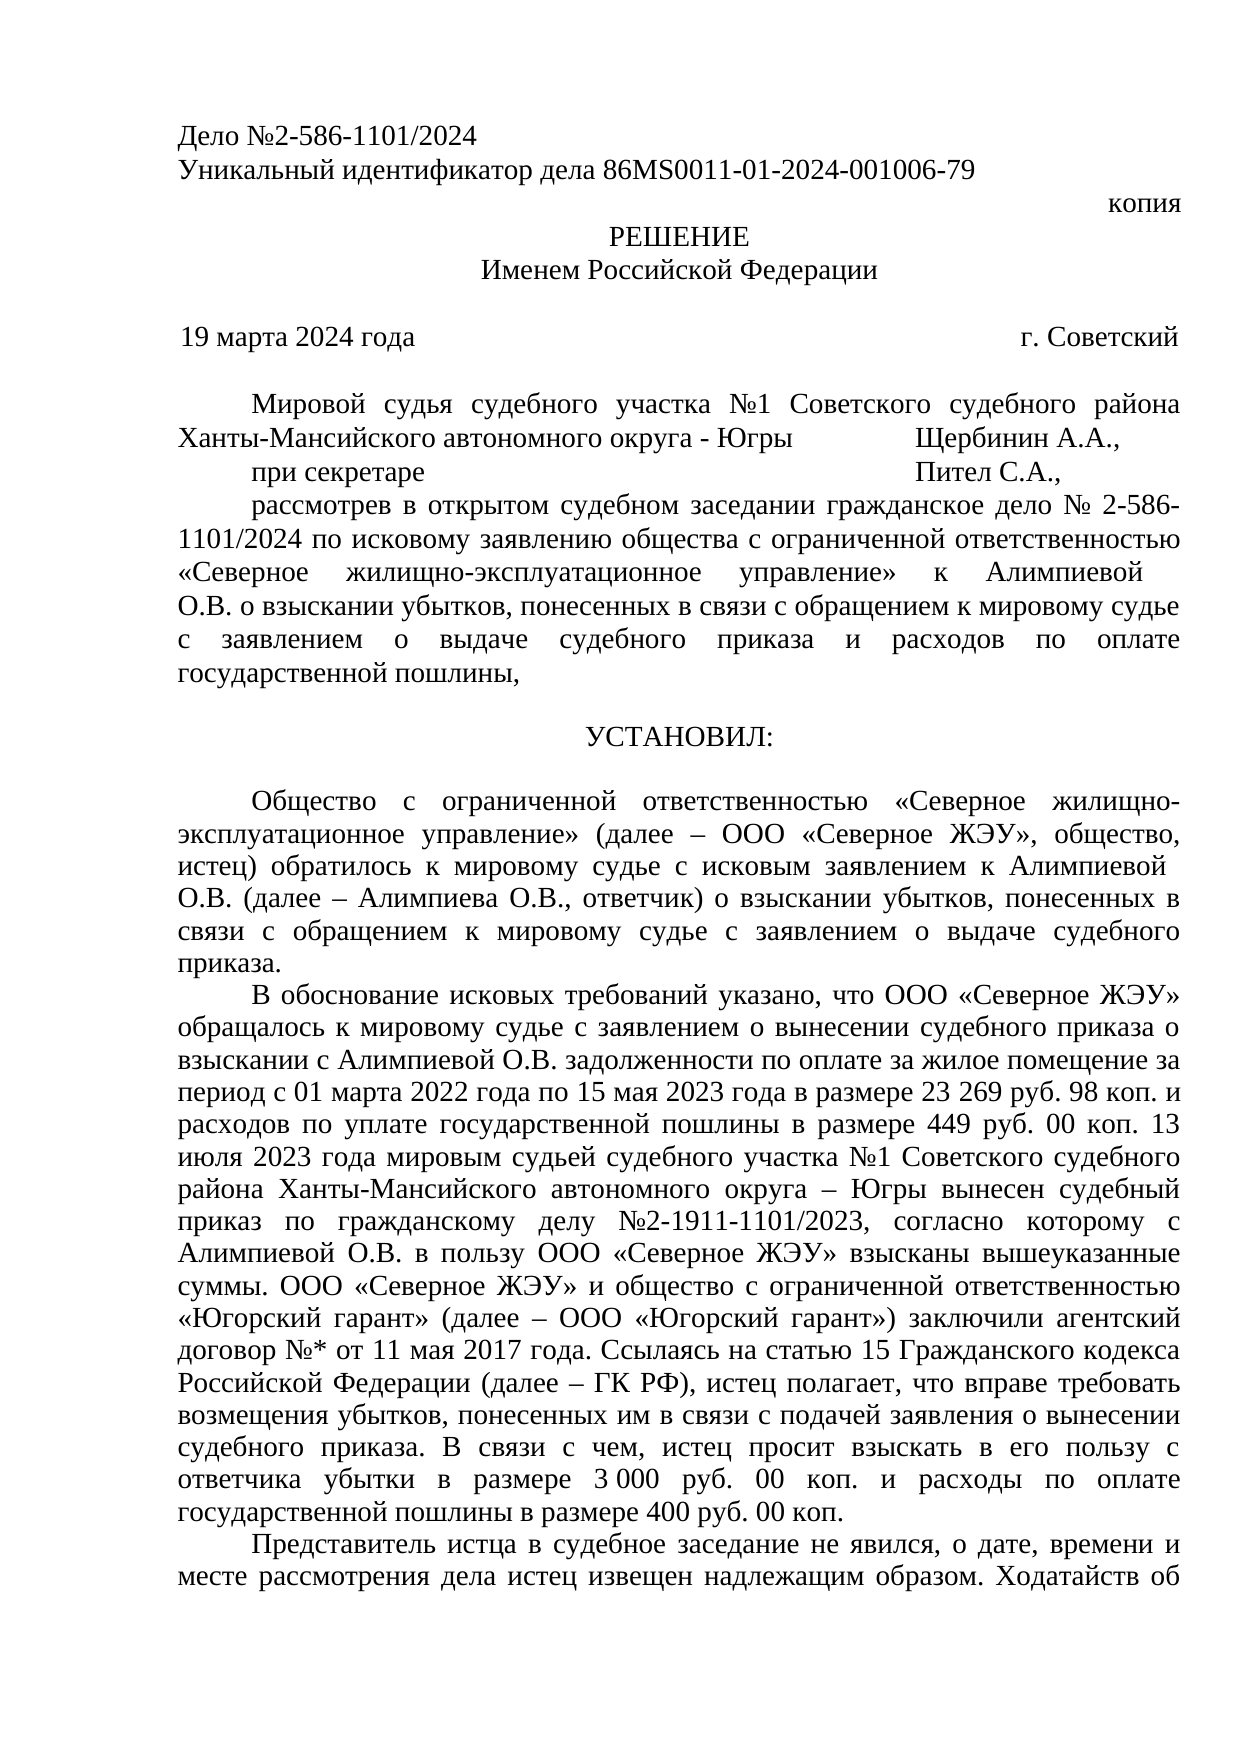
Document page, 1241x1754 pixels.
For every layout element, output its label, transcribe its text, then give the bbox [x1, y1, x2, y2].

text РЕШЕНИЕ [177, 219, 1181, 252]
text копия [177, 185, 1181, 219]
text Мировой судья судебного участка №1 Советского судебного района Ханты-Мансийского автономного округа - Югры Щербинин А.А., [177, 387, 1181, 454]
text 19 марта 2024 года г. Советский [177, 319, 1181, 353]
text при секретаре Пител С.А., [177, 454, 1181, 487]
text Дело №2-586-1101/2024 [177, 118, 1181, 152]
text рассмотрев в открытом судебном заседании гражданское дело № 2-586-1101/2024 по исковому заявлению общества с ограниченной ответственностью «Северное жилищно-эксплуатационное управление» к Алимпиевой О.В. о взыскании убытков, понесенных в связи с обращением к мировому судье с заявлением о выдаче судебного приказа и расходов по оплате государственной пошлины, [177, 487, 1181, 688]
text Именем Российской Федерации [177, 252, 1181, 286]
text УСТАНОВИЛ: [177, 721, 1181, 753]
text В обоснование исковых требований указано, что ООО «Северное ЖЭУ» обращалось к мировому судье с заявлением о вынесении судебного приказа о взыскании с Алимпиевой О.В. задолженности по оплате за жилое помещение за период с 01 марта 2022 года по 15 мая 2023 года в размере 23 269 руб. 98 коп. и расходов по уплате государственной пошлины в размере 449 руб. 00 коп. 13 июля 2023 года мировым судьей судебного участка №1 Советского судебного района Ханты-Мансийского автономного округа – Югры вынесен судебный приказ по гражданскому делу №2-1911-1101/2023, согласно которому с Алимпиевой О.В. в пользу ООО «Северное ЖЭУ» взысканы вышеуказанные суммы. ООО «Северное ЖЭУ» и общество с ограниченной ответственностью «Югорский гарант» (далее – ООО «Югорский гарант») заключили агентский договор №* от 11 мая 2017 года. Ссылаясь на статью 15 Гражданского кодекса Российской Федерации (далее – ГК РФ), истец полагает, что вправе требовать возмещения убытков, понесенных им в связи с подачей заявления о вынесении судебного приказа. В связи с чем, истец просит взыскать в его пользу с ответчика убытки в размере 3 000 руб. 00 коп. и расходы по оплате государственной пошлины в размере 400 руб. 00 коп. [177, 979, 1181, 1527]
text Уникальный идентификатор дела 86MS0011-01-2024-001006-79 [177, 152, 1181, 185]
text Общество с ограниченной ответственностью «Северное жилищно-эксплуатационное управление» (далее – ООО «Северное ЖЭУ», общество, истец) обратилось к мировому судье с исковым заявлением к Алимпиевой О.В. (далее – Алимпиева О.В., ответчик) о взыскании убытков, понесенных в связи с обращением к мировому судье с заявлением о выдаче судебного приказа. [177, 785, 1181, 979]
